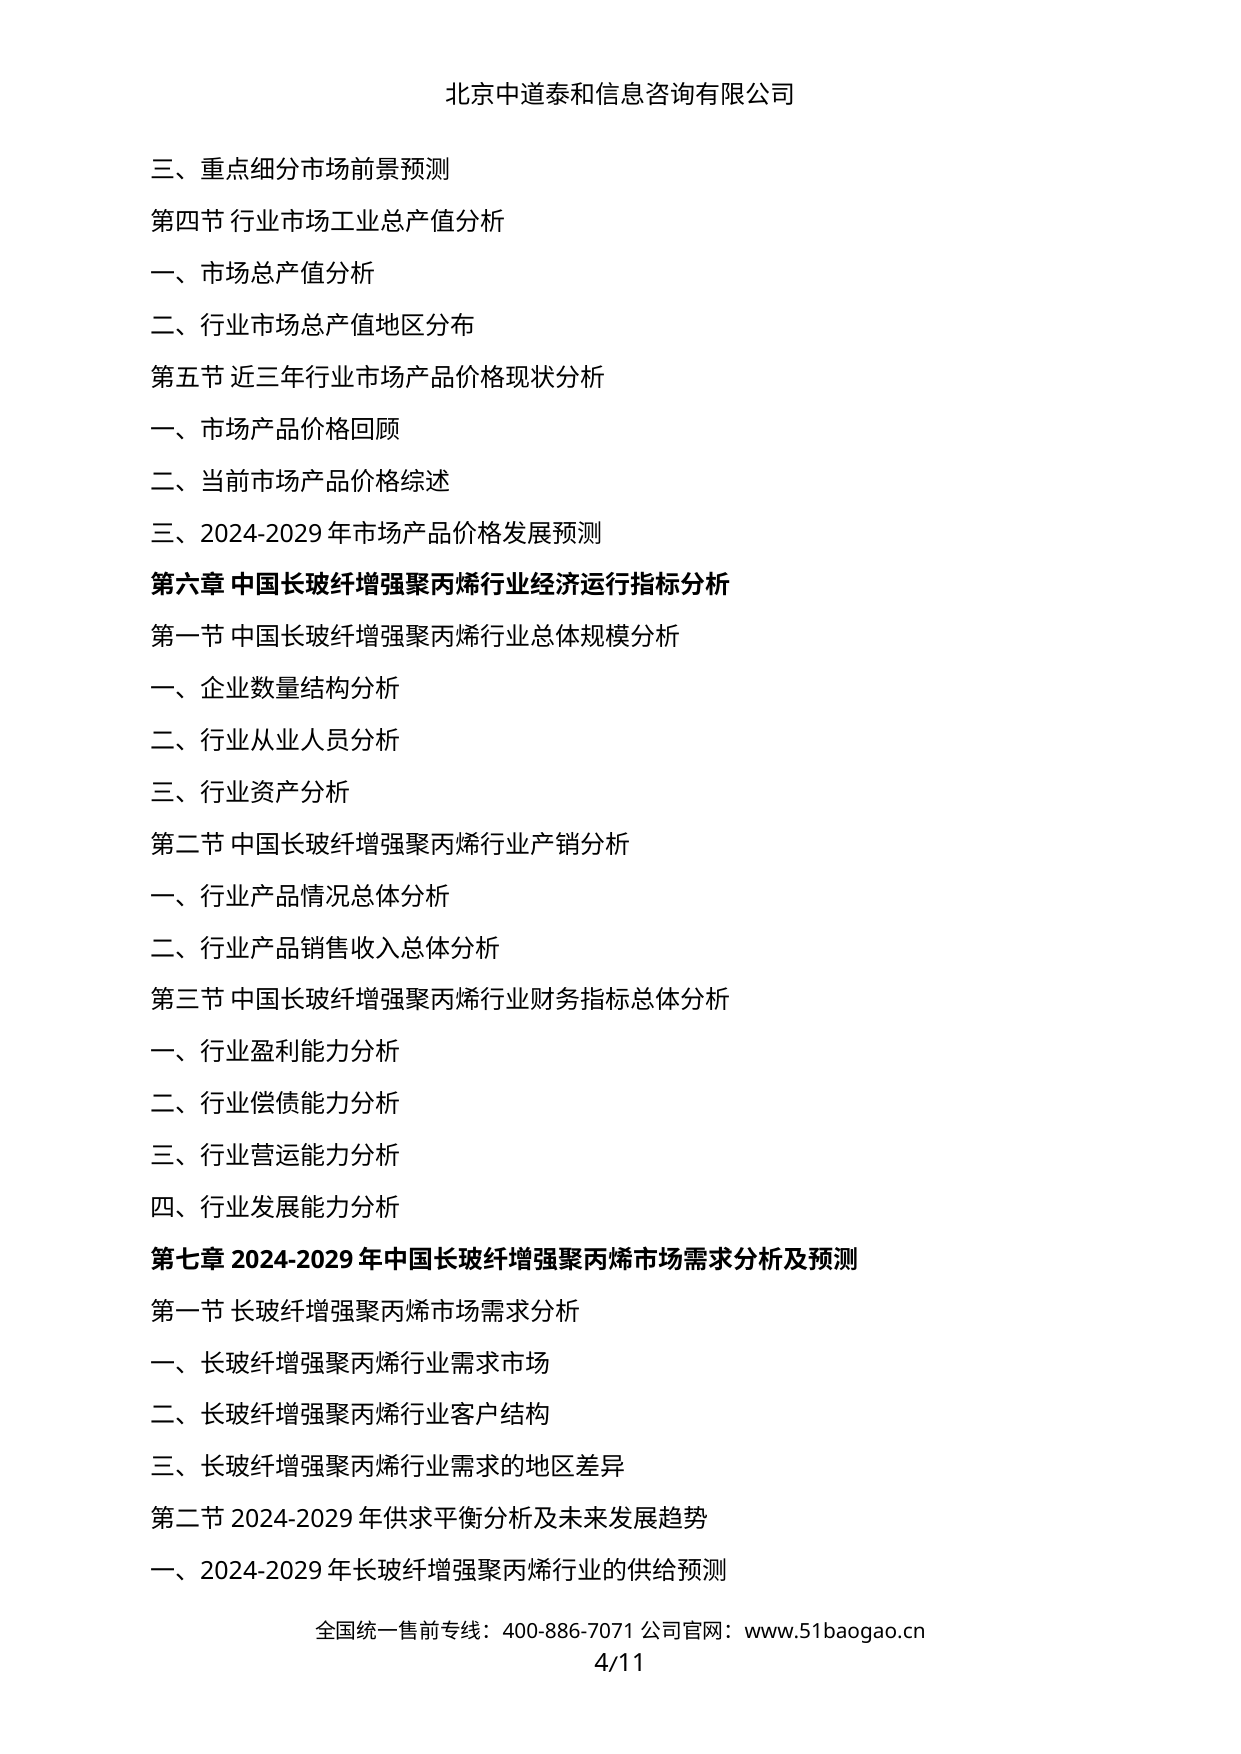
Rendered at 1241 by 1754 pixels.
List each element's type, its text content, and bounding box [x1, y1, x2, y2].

text 第一节 中国长玻纤增强聚丙烯行业总体规模分析 [150, 617, 1090, 653]
text 一、行业盈利能力分析 [150, 1032, 1090, 1068]
text 一、2024-2029年长玻纤增强聚丙烯行业的供给预测 [150, 1551, 1090, 1587]
text 二、行业从业人员分析 [150, 721, 1090, 757]
text 三、重点细分市场前景预测 [150, 150, 1090, 186]
text 第一节 长玻纤增强聚丙烯市场需求分析 [150, 1291, 1090, 1327]
text 第四节 行业市场工业总产值分析 [150, 202, 1090, 238]
text 二、当前市场产品价格综述 [150, 461, 1090, 497]
text 一、市场总产值分析 [150, 254, 1090, 290]
text 第三节 中国长玻纤增强聚丙烯行业财务指标总体分析 [150, 980, 1090, 1016]
text 二、行业偿债能力分析 [150, 1084, 1090, 1120]
text 四、行业发展能力分析 [150, 1187, 1090, 1224]
text 三、2024-2029年市场产品价格发展预测 [150, 513, 1090, 549]
text 二、长玻纤增强聚丙烯行业客户结构 [150, 1395, 1090, 1431]
text 一、长玻纤增强聚丙烯行业需求市场 [150, 1343, 1090, 1379]
text 三、行业资产分析 [150, 772, 1090, 809]
text 二、行业市场总产值地区分布 [150, 306, 1090, 342]
text 二、行业产品销售收入总体分析 [150, 928, 1090, 964]
text 三、行业营运能力分析 [150, 1136, 1090, 1172]
text 第七章 2024-2029年中国长玻纤增强聚丙烯市场需求分析及预测 [150, 1239, 1090, 1276]
text 第六章 中国长玻纤增强聚丙烯行业经济运行指标分析 [150, 565, 1090, 601]
text 第五节 近三年行业市场产品价格现状分析 [150, 357, 1090, 394]
text 三、长玻纤增强聚丙烯行业需求的地区差异 [150, 1447, 1090, 1483]
text 一、市场产品价格回顾 [150, 409, 1090, 446]
text 一、行业产品情况总体分析 [150, 876, 1090, 912]
text 一、企业数量结构分析 [150, 669, 1090, 705]
text 第二节 2024-2029年供求平衡分析及未来发展趋势 [150, 1499, 1090, 1535]
text 第二节 中国长玻纤增强聚丙烯行业产销分析 [150, 824, 1090, 861]
